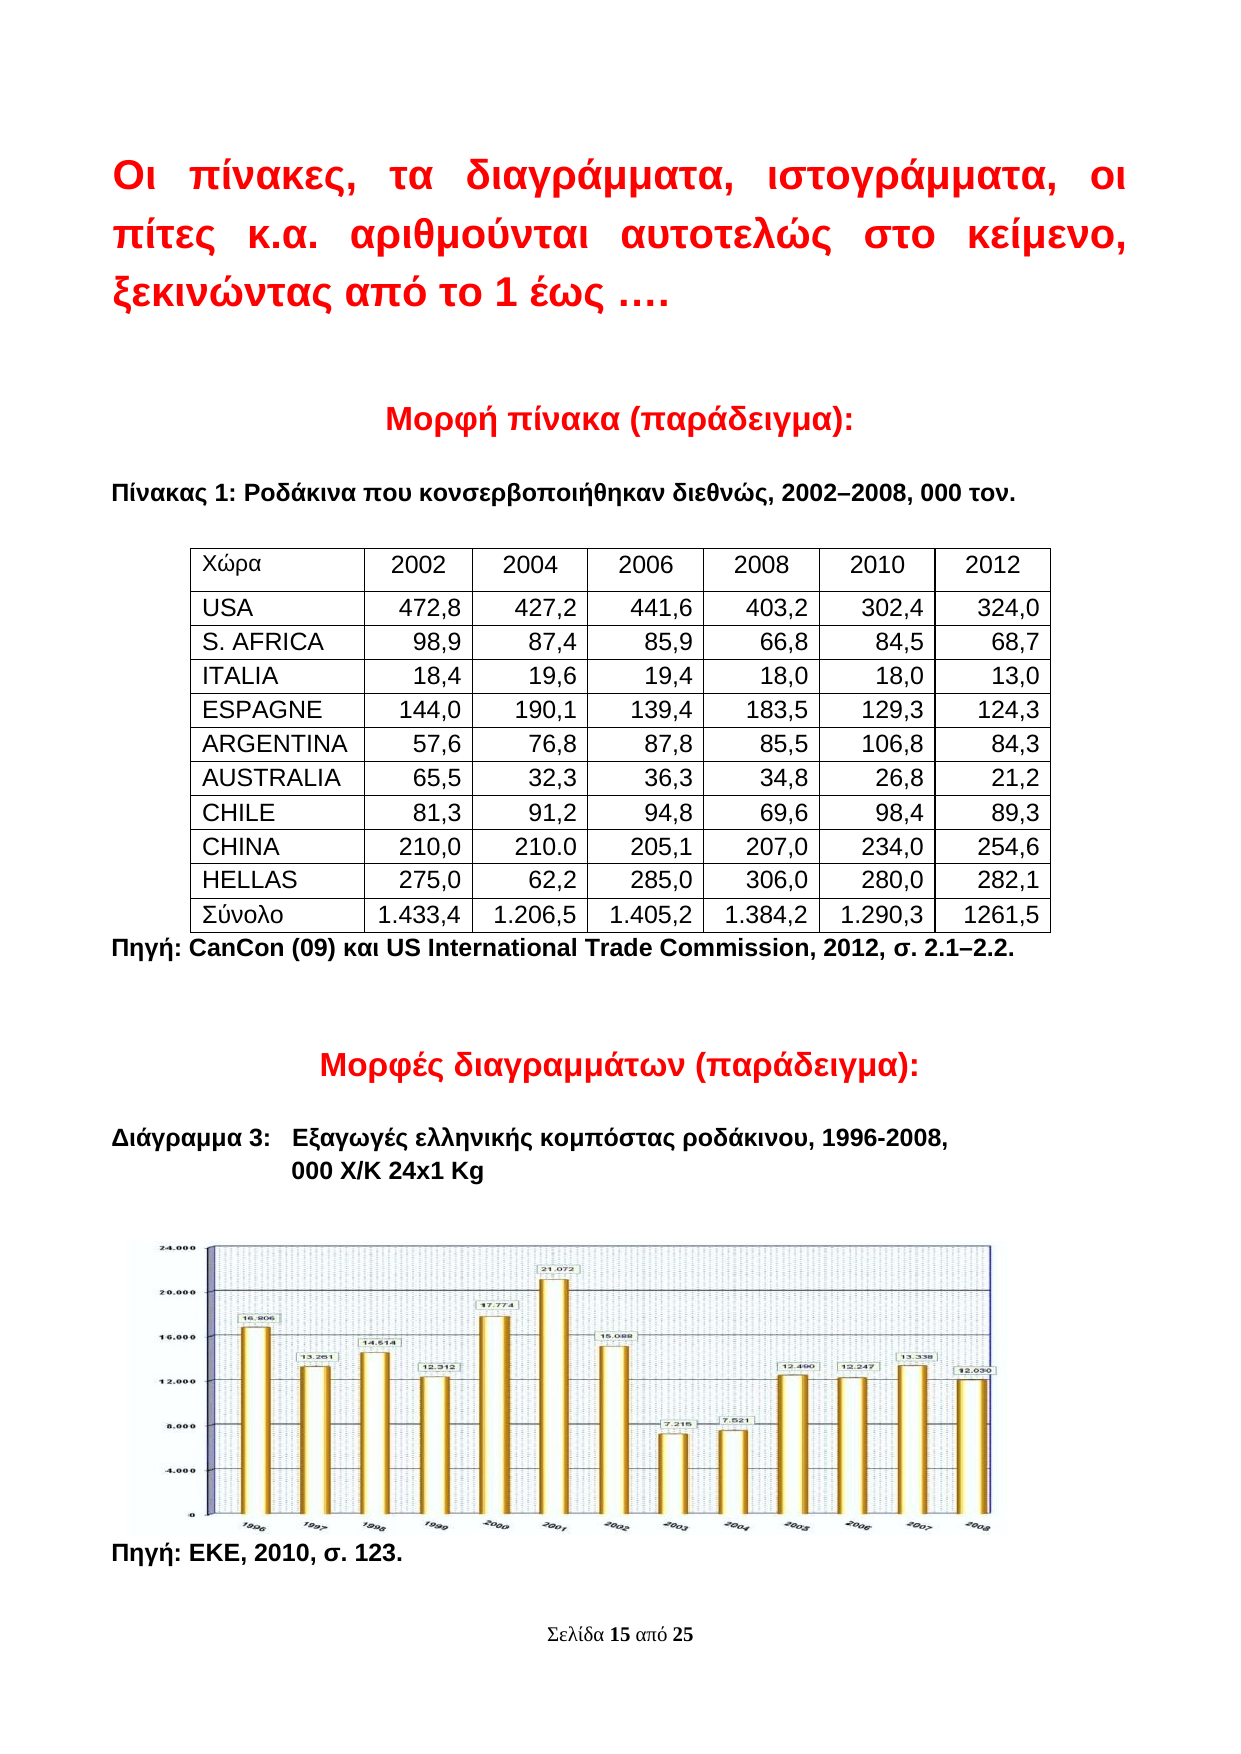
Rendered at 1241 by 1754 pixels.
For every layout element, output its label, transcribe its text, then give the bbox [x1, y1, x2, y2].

table_cell 18,0 [820, 660, 934, 693]
table_header 2006 [588, 549, 703, 591]
table_cell 19,4 [588, 660, 703, 693]
table_cell 302,4 [820, 592, 934, 625]
table_cell S. AFRICA [191, 626, 364, 659]
table_cell 234,0 [820, 830, 934, 863]
text Μορφές διαγραμμάτων (παράδειγμα): [99, 1045, 1140, 1083]
table_cell 205,1 [588, 830, 703, 863]
table_header Χώρα [191, 549, 364, 591]
table_header 2002 [365, 549, 472, 591]
table_cell 98,4 [820, 796, 934, 829]
text 000 Χ/Κ 24x1 Kg [111, 1156, 1130, 1185]
table_cell 1.405,2 [588, 899, 703, 932]
table_cell 66,8 [704, 626, 819, 659]
text Πίνακας 1: Ροδάκινα που κονσερβοποιήθηκαν διεθνώς, 2002–2008, 000 τον. [111, 477, 1130, 506]
table_cell 87,4 [473, 626, 587, 659]
table_cell ARGENTINA [191, 728, 364, 761]
table_cell 19,6 [473, 660, 587, 693]
text Οι πίνακες, τα διαγράμματα, ιστογράμματα, οι πίτες κ.α. αριθμούνται αυτοτελώς στο κείμενο, ξεκινώντας από το 1 έως …. [112, 151, 1128, 315]
table_cell ESPAGNΕ [191, 694, 364, 727]
table_cell 403,2 [704, 592, 819, 625]
table_cell 62,2 [473, 864, 587, 898]
table_cell CHINA [191, 830, 364, 863]
table_cell 1.384,2 [704, 899, 819, 932]
table_cell 94,8 [588, 796, 703, 829]
table_cell 98,9 [365, 626, 472, 659]
table_cell 85,9 [588, 626, 703, 659]
table_cell Σύνολο [191, 899, 364, 932]
table_header 2004 [473, 549, 587, 591]
text Πηγή: CanCon (09) και US International Trade Commission, 2012, σ. 2.1–2.2. [111, 933, 1130, 961]
table_cell 84,3 [936, 728, 1050, 761]
table_cell 106,8 [820, 728, 934, 761]
table_cell 89,3 [936, 796, 1050, 829]
table_cell 91,2 [473, 796, 587, 829]
table_cell 81,3 [365, 796, 472, 829]
table_cell 34,8 [704, 762, 819, 795]
table_cell 207,0 [704, 830, 819, 863]
table_cell 68,7 [936, 626, 1050, 659]
table_cell 32,3 [473, 762, 587, 795]
table_cell ITALIA [191, 660, 364, 693]
text Διάγραμμα 3: Εξαγωγές ελληνικής κομπόστας ροδάκινου, 1996-2008, [111, 1123, 1130, 1152]
table_cell 427,2 [473, 592, 587, 625]
table_cell 324,0 [936, 592, 1050, 625]
table_header 2012 [936, 549, 1050, 591]
text Μορφή πίνακα (παράδειγμα): [99, 399, 1140, 437]
table_cell 26,8 [820, 762, 934, 795]
table_header 2010 [820, 549, 934, 591]
table_cell 87,8 [588, 728, 703, 761]
table_cell 129,3 [820, 694, 934, 727]
table_cell 1.433,4 [365, 899, 472, 932]
table_cell 210.0 [473, 830, 587, 863]
picture [122, 1241, 1008, 1535]
text Πηγή: ΕΚΕ, 2010, σ. 123. [111, 1538, 1130, 1567]
table_cell 275,0 [365, 864, 472, 898]
table_cell 144,0 [365, 694, 472, 727]
table_cell 85,5 [704, 728, 819, 761]
table_cell 285,0 [588, 864, 703, 898]
table_cell 183,5 [704, 694, 819, 727]
table_cell 472,8 [365, 592, 472, 625]
table_cell 139,4 [588, 694, 703, 727]
table_cell 13,0 [936, 660, 1050, 693]
table_cell 282,1 [936, 864, 1050, 898]
table_cell 21,2 [936, 762, 1050, 795]
table_cell USA [191, 592, 364, 625]
table_cell 1261,5 [936, 899, 1050, 932]
table_cell 254,6 [936, 830, 1050, 863]
table_cell CHILE [191, 796, 364, 829]
table_cell 1.290,3 [820, 899, 934, 932]
table_cell 18,4 [365, 660, 472, 693]
table_cell 57,6 [365, 728, 472, 761]
table_cell 124,3 [936, 694, 1050, 727]
table_cell 306,0 [704, 864, 819, 898]
table_cell 65,5 [365, 762, 472, 795]
table_cell 1.206,5 [473, 899, 587, 932]
table_cell 18,0 [704, 660, 819, 693]
table_cell 36,3 [588, 762, 703, 795]
table_cell AUSTRALIA [191, 762, 364, 795]
table_cell 69,6 [704, 796, 819, 829]
table_cell 76,8 [473, 728, 587, 761]
table_cell 210,0 [365, 830, 472, 863]
table_header 2008 [704, 549, 819, 591]
table_cell HELLAS [191, 864, 364, 898]
table_cell 441,6 [588, 592, 703, 625]
table_cell 280,0 [820, 864, 934, 898]
table_cell 190,1 [473, 694, 587, 727]
table_cell 84,5 [820, 626, 934, 659]
